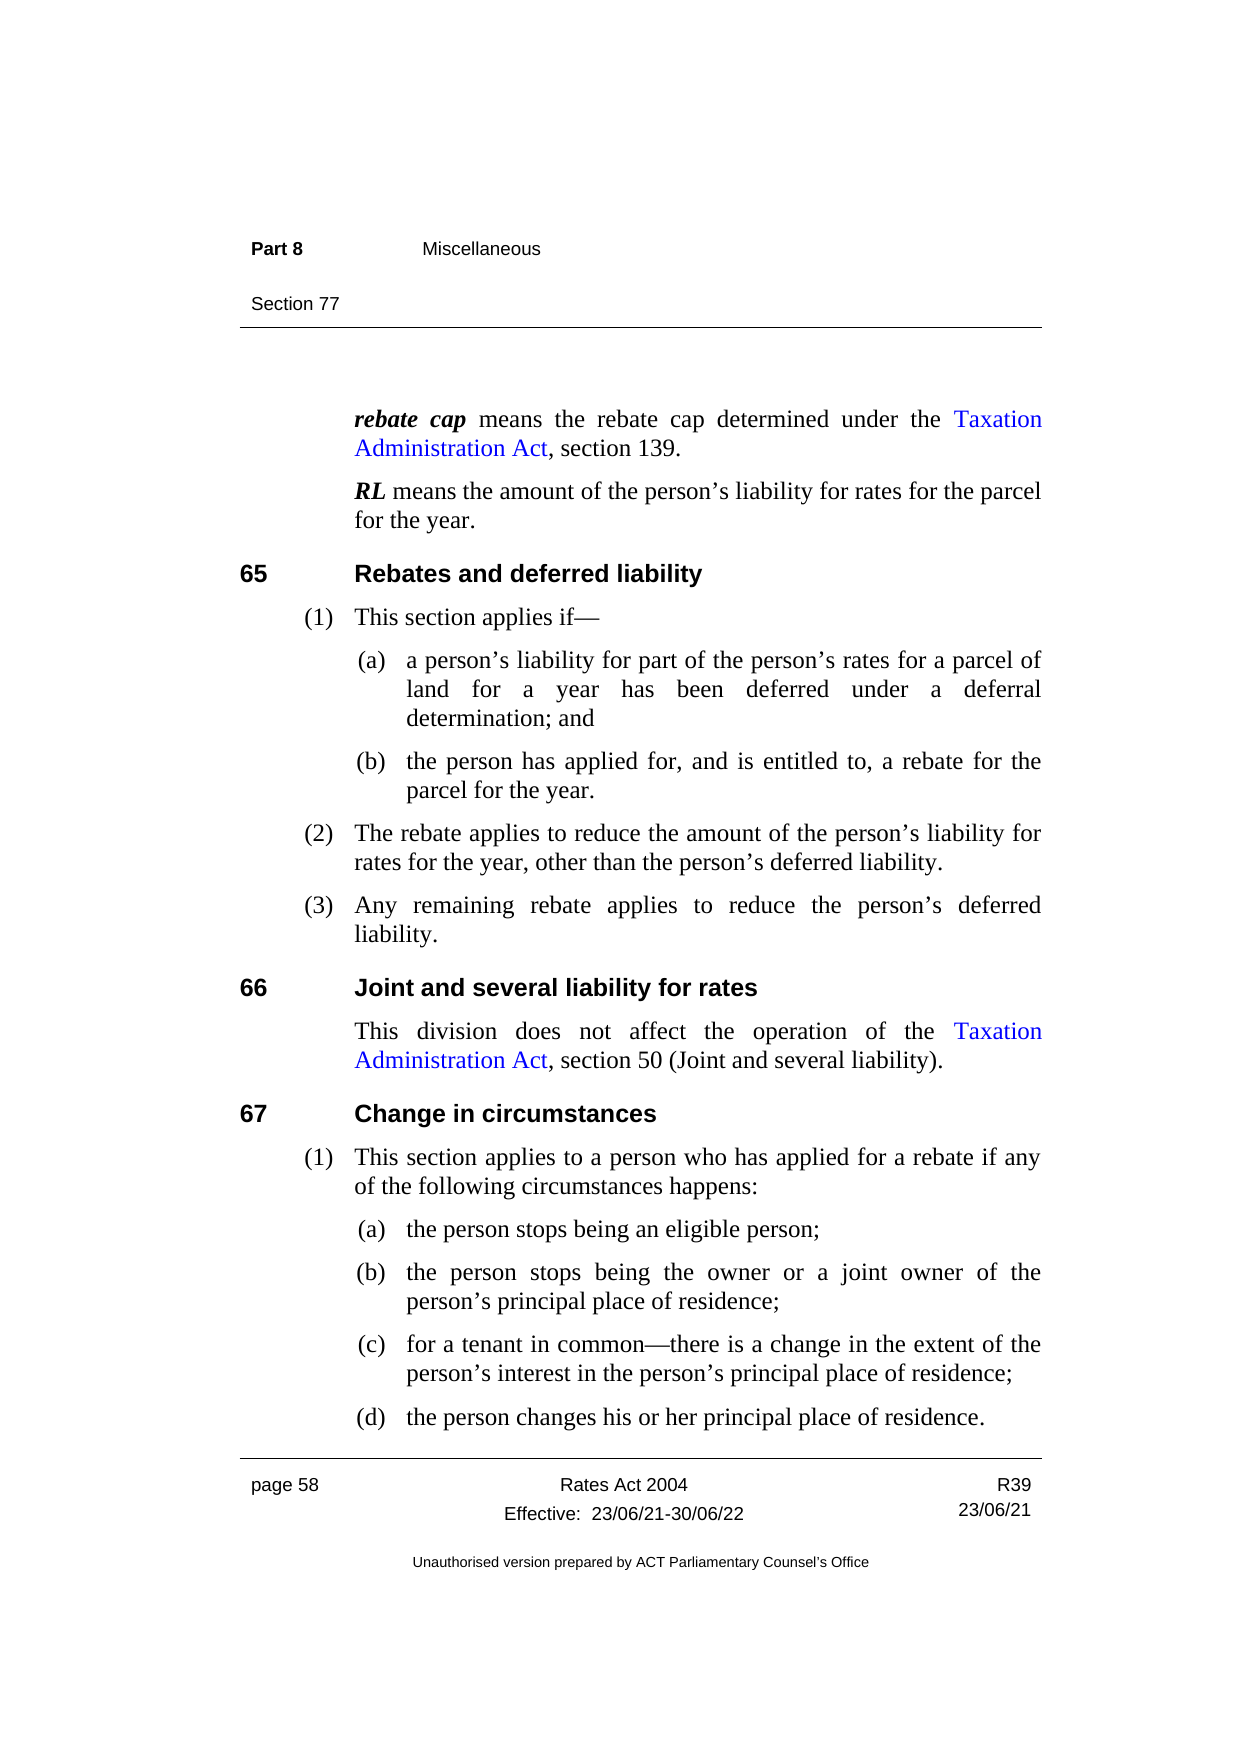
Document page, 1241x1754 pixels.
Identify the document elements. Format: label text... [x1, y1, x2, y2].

text (b) the person stops being the owner or a joint owner of the person’s principal place of residence; [239, 1257, 1042, 1315]
text RL means the amount of the person’s liability for rates for the parcel for the year. [354, 476, 1042, 534]
text (a) a person’s liability for part of the person’s rates for a parcel of land for a year has been deferred under a deferral determination; and [239, 645, 1042, 732]
text 66 Joint and several liability for rates [239, 973, 1042, 1002]
text 65 Rebates and deferred liability [239, 559, 1042, 587]
text 67 Change in circumstances [239, 1099, 1042, 1127]
text (a) the person stops being an eligible person; [239, 1214, 1042, 1243]
text (3) Any remaining rebate applies to reduce the person’s deferred liability. [239, 890, 1042, 948]
text rebate cap means the rebate cap determined under the Taxation Administration Act, section 139. [354, 404, 1042, 462]
text (2) The rebate applies to reduce the amount of the person’s liability for rates for the year, other than the person’s deferred liability. [239, 818, 1042, 876]
text (1) This section applies to a person who has applied for a rebate if any of the following circumstances happens: [239, 1142, 1042, 1199]
text (c) for a tenant in common—there is a change in the extent of the person’s interest in the person’s principal place of residence; [239, 1329, 1042, 1387]
text This division does not affect the operation of the Taxation Administration Act, section 50 (Joint and several liability). [354, 1016, 1042, 1074]
text (1) This section applies if— [239, 602, 1042, 631]
text (d) the person changes his or her principal place of residence. [239, 1402, 1042, 1430]
text (b) the person has applied for, and is entitled to, a rebate for the parcel for the year. [239, 746, 1042, 804]
